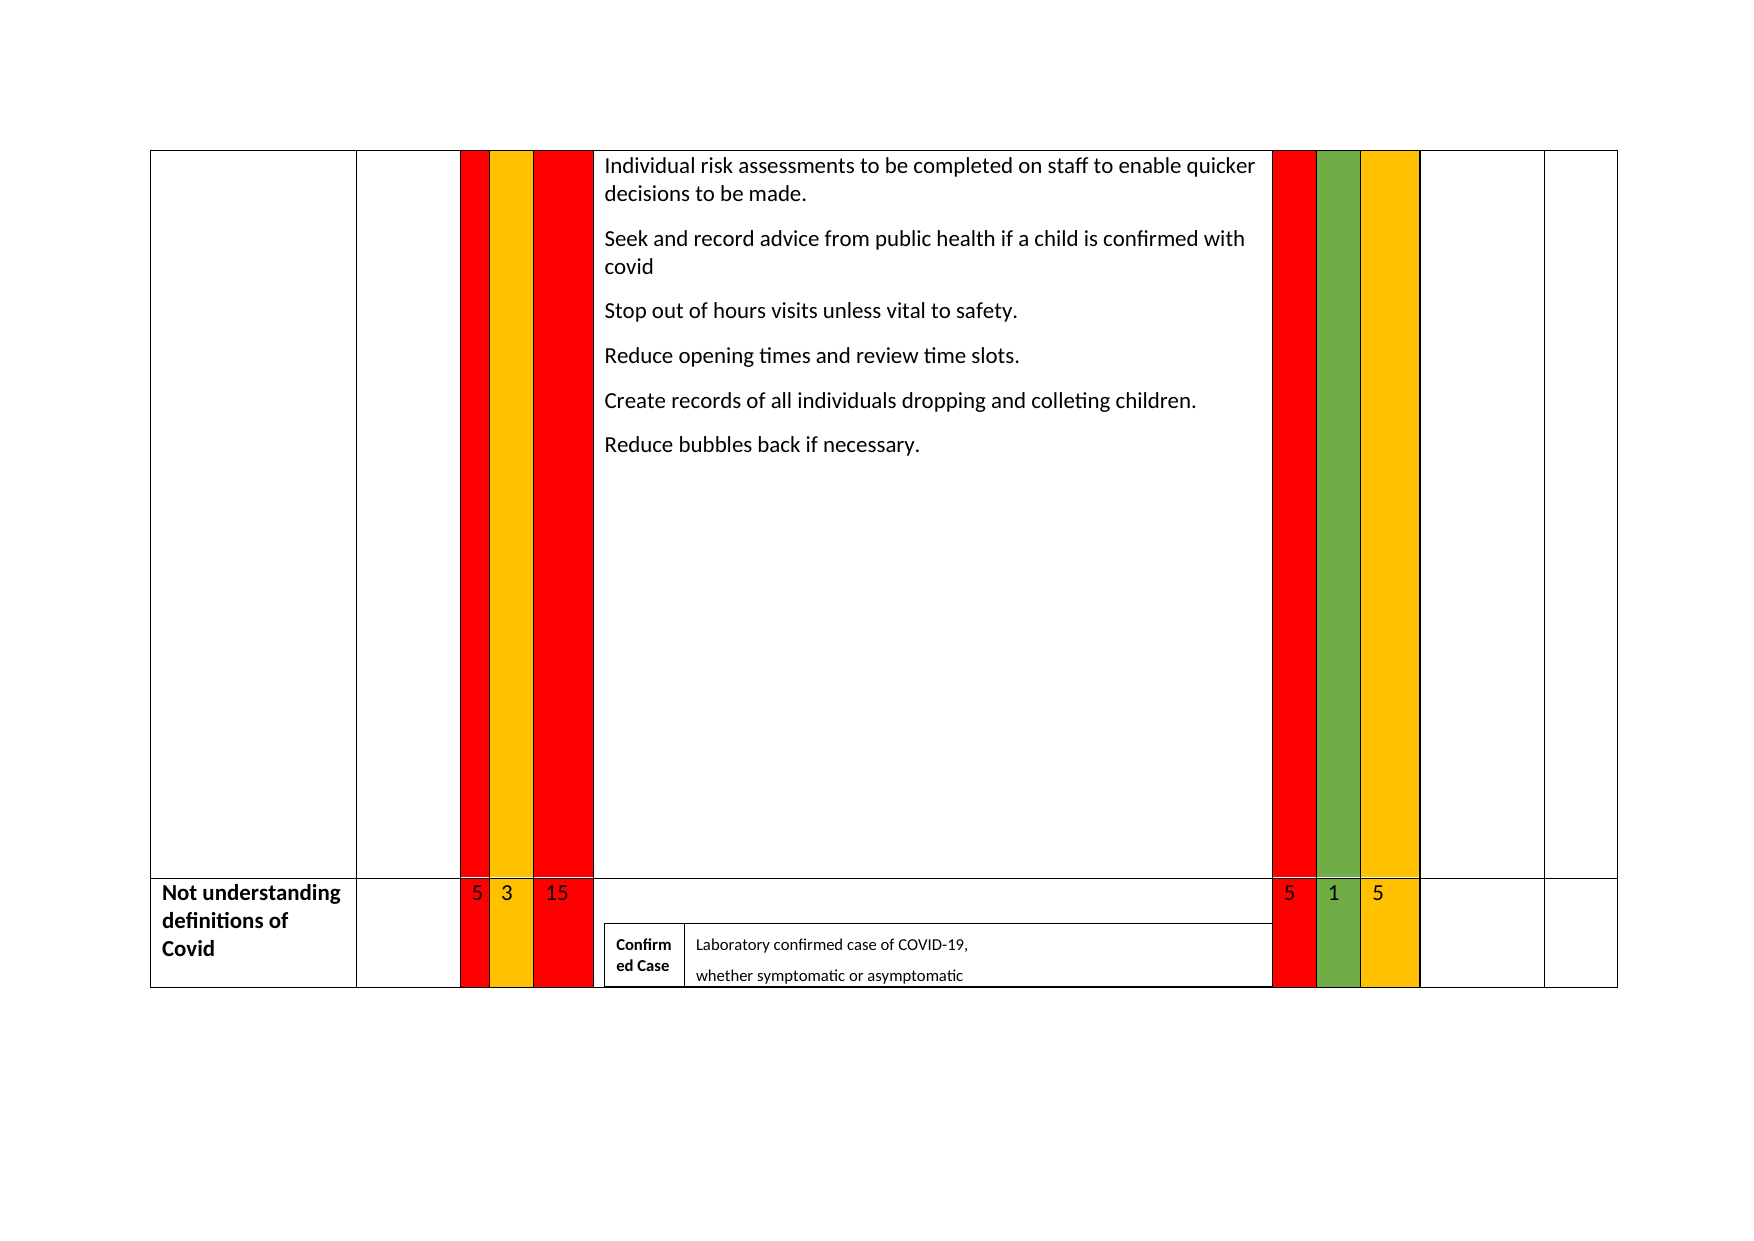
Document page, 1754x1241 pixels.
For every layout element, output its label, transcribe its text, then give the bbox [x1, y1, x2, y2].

table_cell 5 [1361, 151, 1419, 877]
table_cell 2 [490, 151, 533, 877]
table_cell [594, 879, 1272, 987]
table_cell 1 [1317, 879, 1360, 987]
table_cell 10 [534, 151, 593, 877]
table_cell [594, 151, 1272, 877]
table_cell 5 [461, 151, 489, 877]
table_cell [151, 151, 356, 877]
table_cell 3 [490, 879, 533, 987]
table_cell [357, 151, 460, 877]
table_cell [1421, 879, 1544, 987]
table_cell [1545, 151, 1617, 877]
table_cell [151, 879, 356, 987]
table_cell 5 [1273, 879, 1316, 987]
table_cell [1545, 879, 1617, 987]
table_cell 5 [461, 879, 489, 987]
table_cell 1 [1317, 151, 1360, 877]
table_cell 5 [1361, 879, 1419, 987]
table_cell 5 [1273, 151, 1316, 877]
table_cell [357, 879, 460, 987]
table_cell [1421, 151, 1544, 877]
table_cell 15 [534, 879, 593, 987]
